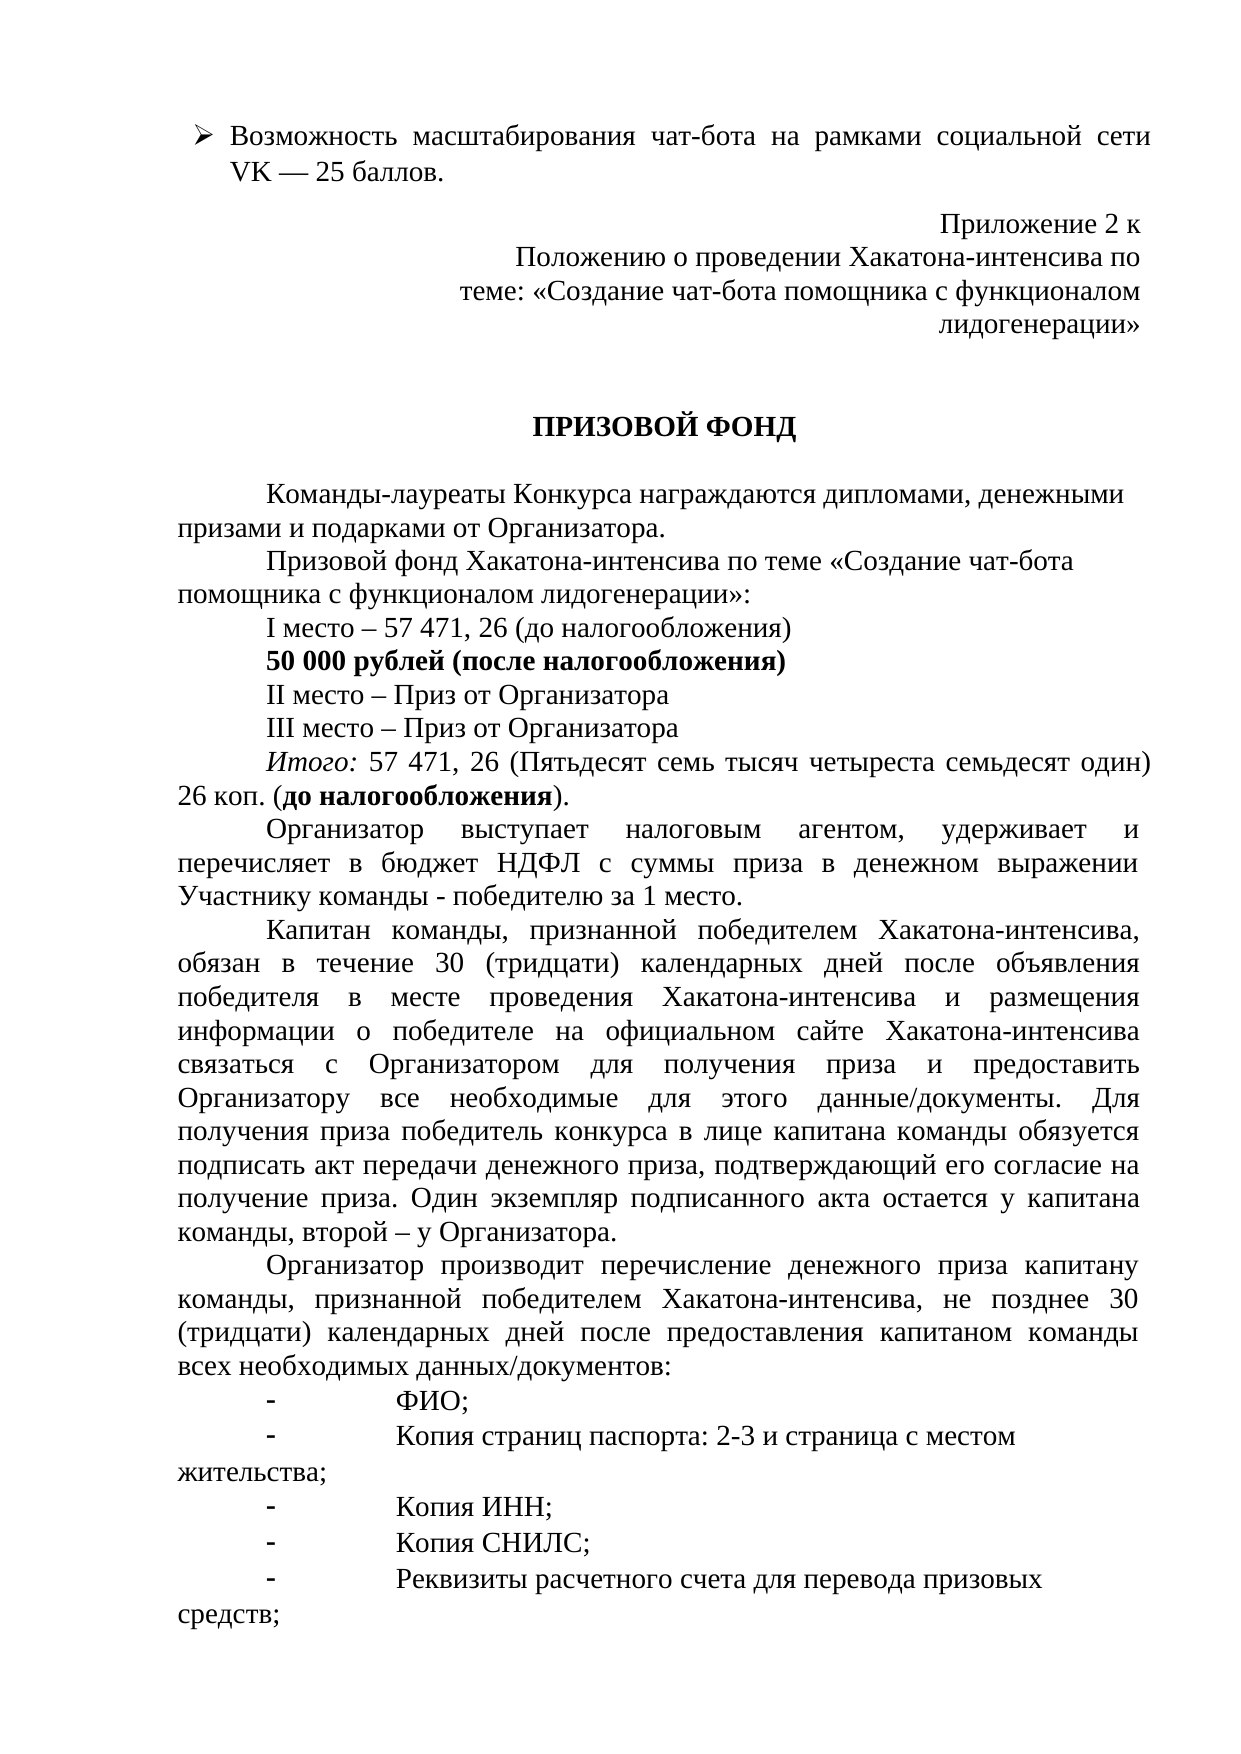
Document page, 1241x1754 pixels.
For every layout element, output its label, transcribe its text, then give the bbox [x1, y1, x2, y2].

text Призовой фонд Хакатона-интенсива по теме «Создание чат-бота помощника с функционалом лидогенерации»: [177, 543, 1152, 610]
text III место – Приз от Организатора [177, 711, 916, 744]
list Копия ИНН; [177, 1488, 1152, 1524]
text ПРИЗОВОЙ ФОНД [177, 409, 1152, 442]
list Копия страниц паспорта: 2-3 и страница с местом жительства; [177, 1417, 1152, 1488]
text Итого: 57 471, 26 (Пятьдесят семь тысяч четыреста семьдесят один) 26 коп. (до налогообложения). [177, 744, 1152, 811]
text Организатор выступает налоговым агентом, удерживает и перечисляет в бюджет НДФЛ с суммы приза в денежном выражении Участнику команды - победителю за 1 место. [177, 811, 1139, 912]
text Приложение 2 к Положению о проведении Хакатона-интенсива по теме: «Создание чат-бота помощника с функционалом лидогенерации» [450, 206, 1141, 340]
text II место – Приз от Организатора [177, 677, 916, 711]
text Команды-лауреаты Конкурса награждаются дипломами, денежными призами и подарками от Организатора. [177, 476, 1152, 543]
text 50 000 рублей (после налогообложения) [177, 643, 916, 677]
list Возможность масштабирования чат-бота на рамками социальной сети VK — 25 баллов. [192, 118, 1152, 187]
list Копия СНИЛС; [177, 1524, 1152, 1560]
text Организатор производит перечисление денежного приза капитану команды, признанной победителем Хакатона-интенсива, не позднее 30 (тридцати) календарных дней после предоставления капитаном команды всех необходимых данных/документов: [177, 1247, 1139, 1382]
list ФИО; [177, 1382, 1152, 1417]
list Реквизиты расчетного счета для перевода призовых средств; [177, 1560, 1152, 1631]
text I место – 57 471, 26 (до налогообложения) [177, 610, 916, 643]
text Капитан команды, признанной победителем Хакатона-интенсива, обязан в течение 30 (тридцати) календарных дней после объявления победителя в месте проведения Хакатона-интенсива и размещения информации о победителе на официальном сайте Хакатона-интенсива связаться с Организатором для получения приза и предоставить Организатору все необходимые для этого данные/документы. Для получения приза победитель конкурса в лице капитана команды обязуется подписать акт передачи денежного приза, подтверждающий его согласие на получение приза. Один экземпляр подписанного акта остается у капитана команды, второй – у Организатора. [177, 912, 1141, 1247]
